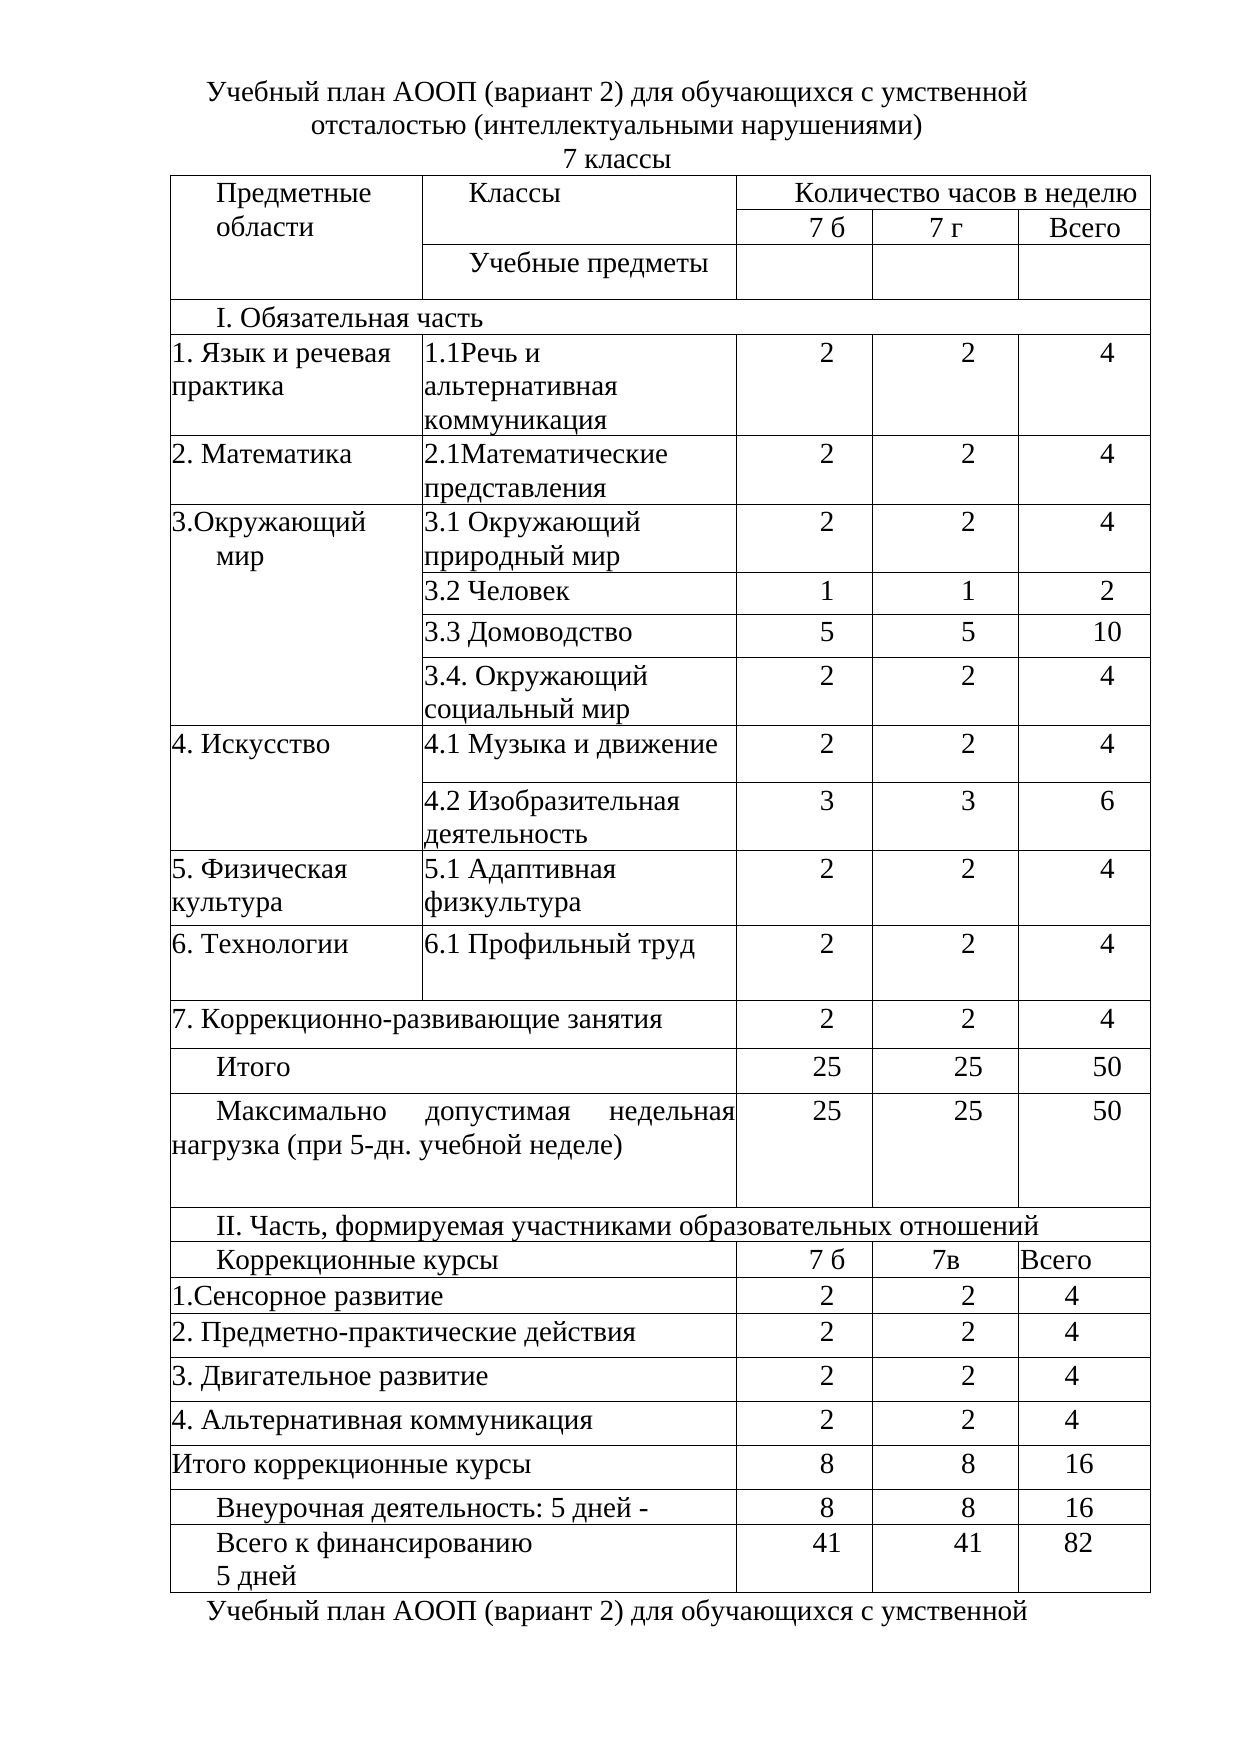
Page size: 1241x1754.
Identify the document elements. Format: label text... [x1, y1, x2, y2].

table_cell 3 [737, 783, 872, 850]
table_cell 41 [873, 1525, 1018, 1592]
table_cell 2 [737, 335, 872, 435]
table_cell 4 [1019, 851, 1150, 925]
table_cell 2 [873, 851, 1018, 925]
table_cell 4. Альтернативная коммуникация [171, 1402, 736, 1445]
table_cell 5.1 Адаптивная физкультура [423, 851, 736, 925]
table_cell 3.Окружающий мир [171, 505, 422, 725]
table_cell 8 [873, 1490, 1018, 1524]
table_cell 8 [737, 1446, 872, 1489]
table_cell 2 [873, 1001, 1018, 1048]
table_cell 8 [873, 1446, 1018, 1489]
table_cell 2 [737, 436, 872, 503]
table_cell 2 [737, 658, 872, 725]
table_header Предметные области [171, 176, 422, 299]
table_cell 2 [873, 658, 1018, 725]
table_cell 1 [737, 573, 872, 613]
table_cell 2. Предметно-практические действия [171, 1314, 736, 1357]
table_cell 5 [873, 615, 1018, 657]
table_cell 1. Язык и речевая практика [171, 335, 422, 435]
table_cell 2 [873, 1278, 1018, 1313]
table_cell 2 [737, 505, 872, 572]
table_cell 2 [737, 1278, 872, 1313]
table_cell 1.Сенсорное развитие [171, 1278, 736, 1313]
table_cell II. Часть, формируемая участниками образовательных отношений [171, 1208, 1150, 1241]
table_cell 1.1Речь и альтернативная коммуникация [423, 335, 736, 435]
text Учебный план АООП (вариант 2) для обучающихся с умственной [37, 74, 1152, 107]
table_cell 4. Искусство [171, 726, 422, 850]
table_cell 4 [1019, 1402, 1150, 1445]
table_cell 50 [1019, 1094, 1150, 1207]
table_cell 16 [1019, 1490, 1150, 1524]
table_cell 2 [737, 726, 872, 782]
table_cell Всего [1019, 210, 1150, 244]
table_cell [873, 245, 1018, 299]
table_cell 2 [873, 1402, 1018, 1445]
table_cell Коррекционные курсы [171, 1242, 736, 1277]
table_cell 5. Физическая культура [171, 851, 422, 925]
table_cell 82 [1019, 1525, 1150, 1592]
table_cell Внеурочная деятельность: 5 дней - [171, 1490, 736, 1524]
table_cell Итого [171, 1049, 736, 1092]
table_cell I. Обязательная часть [171, 300, 1150, 334]
table_cell 2 [873, 1358, 1018, 1401]
table_cell 2 [737, 926, 872, 1000]
table_cell 2 [873, 335, 1018, 435]
table_cell 6. Технологии [171, 926, 422, 1000]
table_cell 3 [873, 783, 1018, 850]
table_cell Всего к финансированию 5 дней [171, 1525, 736, 1592]
table_cell [1019, 245, 1150, 299]
table_cell 2.1Математические представления [423, 436, 736, 503]
table_cell 4.2 Изобразительная деятельность [423, 783, 736, 850]
table_header Классы [423, 176, 736, 244]
table_cell 2 [737, 1001, 872, 1048]
table_cell 2 [873, 926, 1018, 1000]
table_cell 6 [1019, 783, 1150, 850]
table_cell 50 [1019, 1049, 1150, 1092]
table_cell 2 [1019, 573, 1150, 613]
table_cell 4 [1019, 335, 1150, 435]
table_cell 4 [1019, 658, 1150, 725]
table_cell 3. Двигательное развитие [171, 1358, 736, 1401]
table_cell 25 [873, 1094, 1018, 1207]
table_cell 25 [873, 1049, 1018, 1092]
table_cell 2 [873, 436, 1018, 503]
table_cell 4 [1019, 1278, 1150, 1313]
table_cell 4 [1019, 1314, 1150, 1357]
table_cell Учебные предметы [423, 245, 736, 299]
table_cell [737, 245, 872, 299]
table_cell 2 [873, 726, 1018, 782]
table_cell 25 [737, 1094, 872, 1207]
table_cell 2 [737, 851, 872, 925]
table_cell 8 [737, 1490, 872, 1524]
table_cell Итого коррекционные курсы [171, 1446, 736, 1489]
table_cell 2 [873, 505, 1018, 572]
table_cell 2 [873, 1314, 1018, 1357]
table_cell 7 б [737, 1242, 872, 1277]
table_cell 5 [737, 615, 872, 657]
table_cell 3.4. Окружающий социальный мир [423, 658, 736, 725]
table_cell 4 [1019, 1001, 1150, 1048]
table_cell 2 [737, 1314, 872, 1357]
table_cell 25 [737, 1049, 872, 1092]
table_cell 4 [1019, 926, 1150, 1000]
text Учебный план АООП (вариант 2) для обучающихся с умственной [37, 1593, 1152, 1626]
table_header Количество часов в неделю [737, 176, 1150, 209]
table_cell 7 б [737, 210, 872, 244]
text отсталостью (интеллектуальными нарушениями) [37, 107, 1152, 141]
table_cell 3.1 Окружающий природный мир [423, 505, 736, 572]
table_cell 10 [1019, 615, 1150, 657]
table_cell 6.1 Профильный труд [423, 926, 736, 1000]
table_cell Максимально допустимая недельная нагрузка (при 5-дн. учебной неделе) [171, 1094, 736, 1207]
table_cell 16 [1019, 1446, 1150, 1489]
table_cell 4 [1019, 505, 1150, 572]
table_cell 4 [1019, 726, 1150, 782]
table_cell 4 [1019, 1358, 1150, 1401]
table_cell 1 [873, 573, 1018, 613]
table_cell Всего [1019, 1242, 1150, 1277]
table_cell 2 [737, 1358, 872, 1401]
table_cell 41 [737, 1525, 872, 1592]
table_cell 2 [737, 1402, 872, 1445]
text 7 классы [37, 141, 1152, 174]
table_cell 2. Математика [171, 436, 422, 503]
table_cell 3.2 Человек [423, 573, 736, 613]
table_cell 7 г [873, 210, 1018, 244]
table_cell 4 [1019, 436, 1150, 503]
table_cell 4.1 Музыка и движение [423, 726, 736, 782]
table_cell 7. Коррекционно-развивающие занятия [171, 1001, 736, 1048]
table_cell 7в [873, 1242, 1018, 1277]
table_cell 3.3 Домоводство [423, 615, 736, 657]
